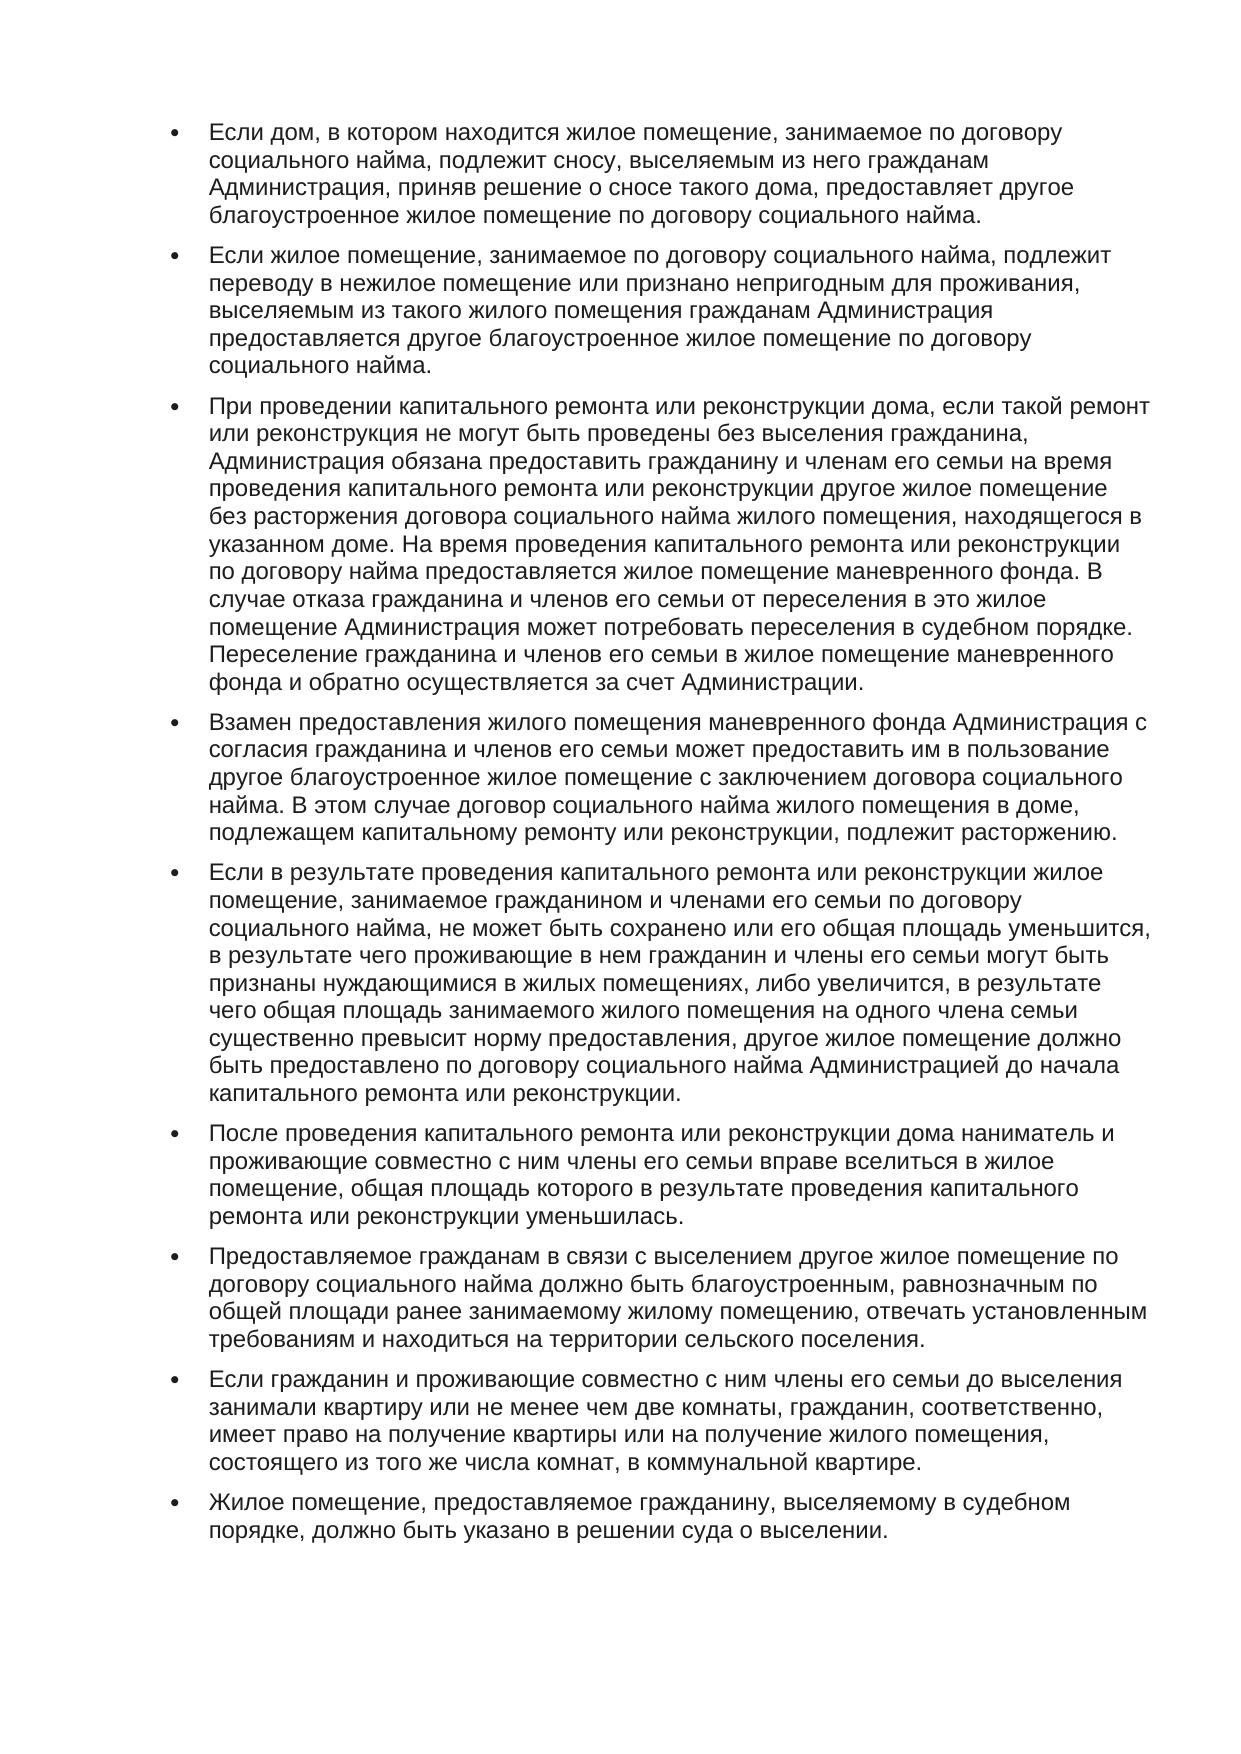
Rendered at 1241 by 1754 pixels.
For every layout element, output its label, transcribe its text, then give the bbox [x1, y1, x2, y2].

list При проведении капитального ремонта или реконструкции дома, если такой ремонт или реконструкция не могут быть проведены без выселения гражданина, Администрация обязана предоставить гражданину и членам его семьи на время проведения капитального ремонта или реконструкции другое жилое помещение без расторжения договора социального найма жилого помещения, находящегося в указанном доме. На время проведения капитального ремонта или реконструкции по договору найма предоставляется жилое помещение маневренного фонда. В случае отказа гражданина и членов его семьи от переселения в это жилое помещение Администрация может потребовать переселения в судебном порядке. Переселение гражданина и членов его семьи в жилое помещение маневренного фонда и обратно осуществляется за счет Администрации. [171, 392, 1152, 695]
list Предоставляемое гражданам в связи с выселением другое жилое помещение по договору социального найма должно быть благоустроенным, равнозначным по общей площади ранее занимаемому жилому помещению, отвечать установленным требованиям и находиться на территории сельского поселения. [171, 1242, 1152, 1352]
list Если жилое помещение, занимаемое по договору социального найма, подлежит переводу в нежилое помещение или признано непригодным для проживания, выселяемым из такого жилого помещения гражданам Администрация предоставляется другое благоустроенное жилое помещение по договору социального найма. [171, 241, 1152, 379]
list Если дом, в котором находится жилое помещение, занимаемое по договору социального найма, подлежит сносу, выселяемым из него гражданам Администрация, приняв решение о сносе такого дома, предоставляет другое благоустроенное жилое помещение по договору социального найма. [171, 118, 1152, 228]
list Если в результате проведения капитального ремонта или реконструкции жилое помещение, занимаемое гражданином и членами его семьи по договору социального найма, не может быть сохранено или его общая площадь уменьшится, в результате чего проживающие в нем гражданин и члены его семьи могут быть признаны нуждающимися в жилых помещениях, либо увеличится, в результате чего общая площадь занимаемого жилого помещения на одного члена семьи существенно превысит норму предоставления, другое жилое помещение должно быть предоставлено по договору социального найма Администрацией до начала капитального ремонта или реконструкции. [171, 858, 1152, 1107]
list Жилое помещение, предоставляемое гражданину, выселяемому в судебном порядке, должно быть указано в решении суда о выселении. [171, 1488, 1152, 1543]
list После проведения капитального ремонта или реконструкции дома наниматель и проживающие совместно с ним члены его семьи вправе вселиться в жилое помещение, общая площадь которого в результате проведения капитального ремонта или реконструкции уменьшилась. [171, 1119, 1152, 1229]
list Если гражданин и проживающие совместно с ним члены его семьи до выселения занимали квартиру или не менее чем две комнаты, гражданин, соответственно, имеет право на получение квартиры или на получение жилого помещения, состоящего из того же числа комнат, в коммунальной квартире. [171, 1365, 1152, 1475]
list Взамен предоставления жилого помещения маневренного фонда Администрация с согласия гражданина и членов его семьи может предоставить им в пользование другое благоустроенное жилое помещение с заключением договора социального найма. В этом случае договор социального найма жилого помещения в доме, подлежащем капитальному ремонту или реконструкции, подлежит расторжению. [171, 708, 1152, 846]
